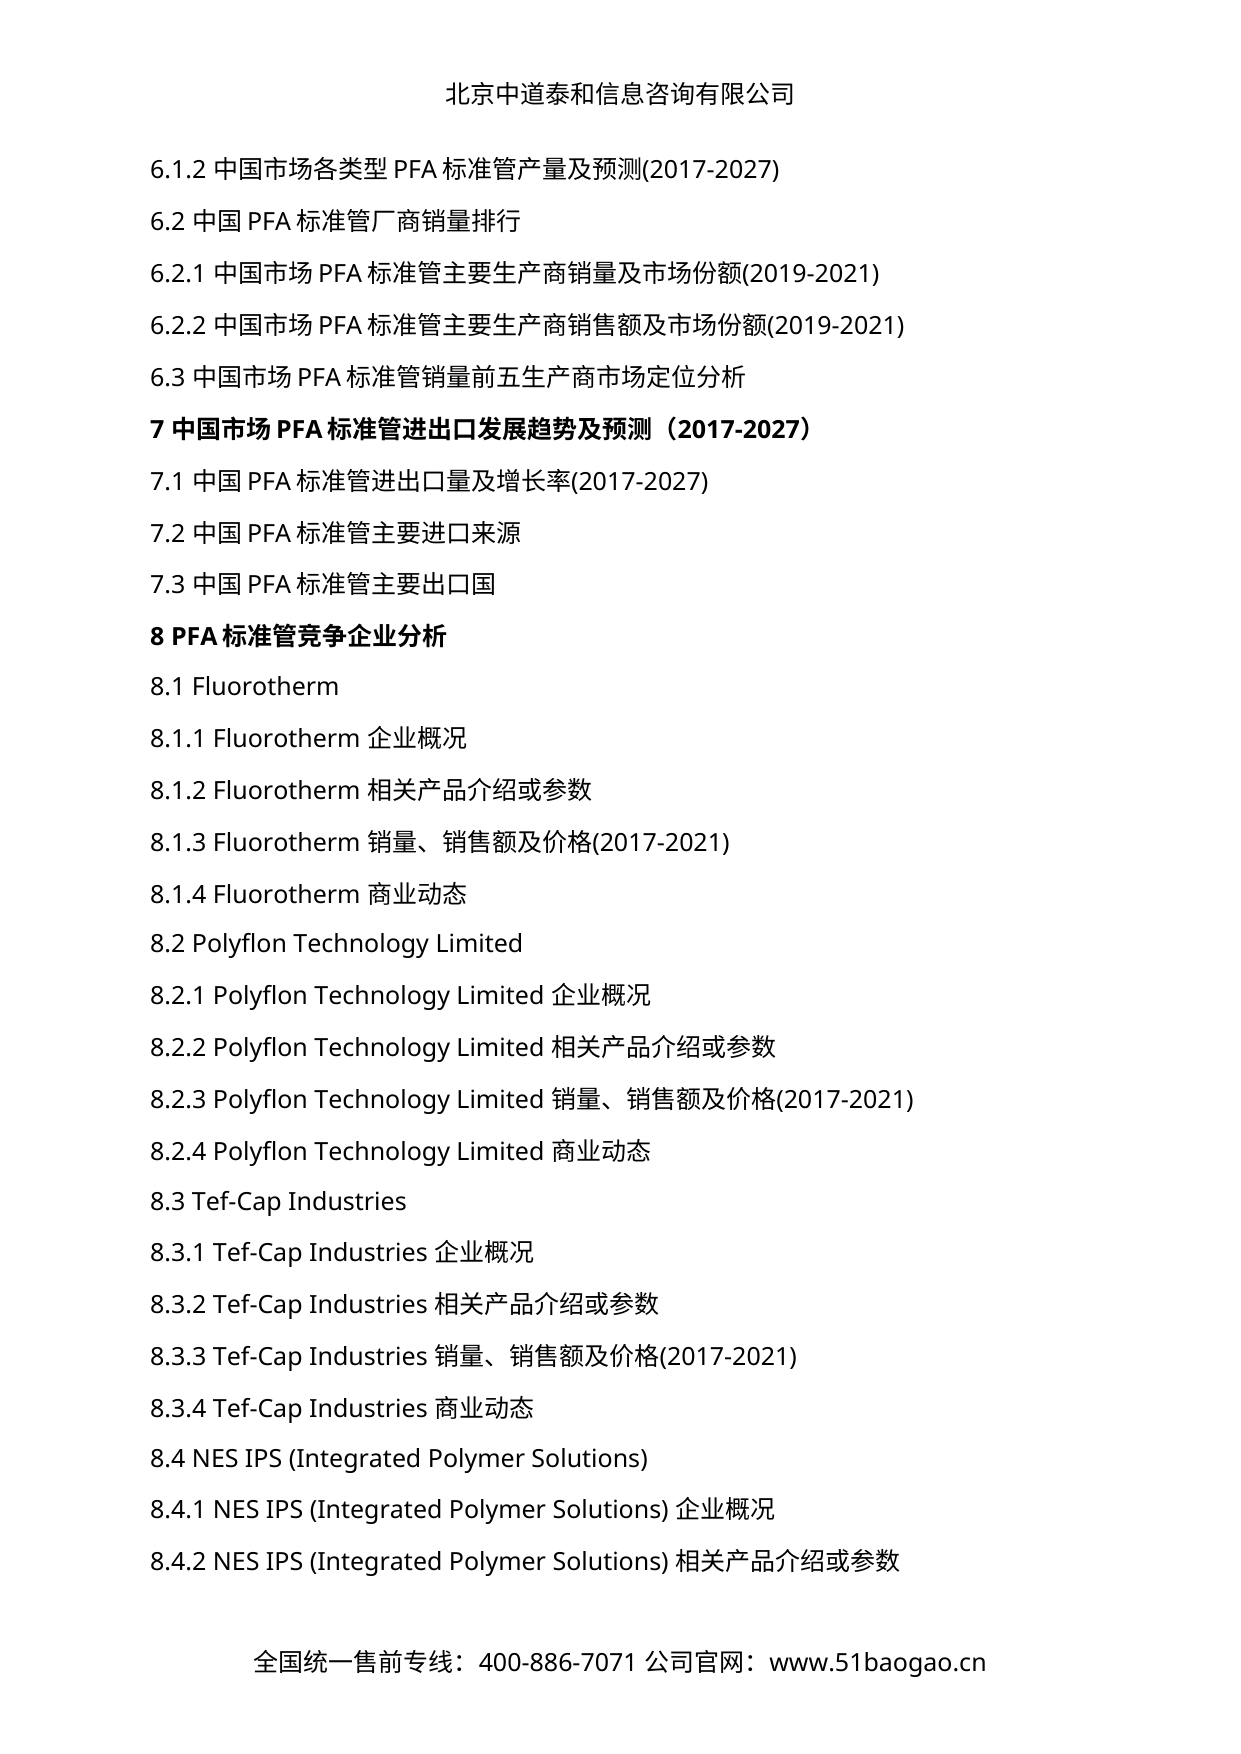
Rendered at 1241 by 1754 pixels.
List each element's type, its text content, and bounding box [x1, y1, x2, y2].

text 8.4.2 NES IPS (Integrated Polymer Solutions) 相关产品介绍或参数 [150, 1542, 1090, 1578]
text 6.2.2 中国市场PFA标准管主要生产商销售额及市场份额(2019-2021) [150, 306, 1090, 342]
text 8.4 NES IPS (Integrated Polymer Solutions) [150, 1440, 1090, 1474]
text 8.3.4 Tef-Cap Industries 商业动态 [150, 1388, 1090, 1425]
text 6.2 中国PFA标准管厂商销量排行 [150, 202, 1090, 238]
text 7.3 中国PFA标准管主要出口国 [150, 565, 1090, 601]
text 8.1.3 Fluorotherm 销量、销售额及价格(2017-2021) [150, 822, 1090, 858]
text 6.1.2 中国市场各类型PFA标准管产量及预测(2017-2027) [150, 150, 1090, 186]
text 6.3 中国市场PFA标准管销量前五生产商市场定位分析 [150, 357, 1090, 394]
text 7.2 中国PFA标准管主要进口来源 [150, 513, 1090, 549]
text 8.2.1 Polyflon Technology Limited 企业概况 [150, 976, 1090, 1012]
text 8.1.1 Fluorotherm 企业概况 [150, 718, 1090, 755]
text 7 中国市场PFA标准管进出口发展趋势及预测（2017-2027） [150, 409, 1090, 446]
text 8.3.3 Tef-Cap Industries 销量、销售额及价格(2017-2021) [150, 1337, 1090, 1373]
text 8.3 Tef-Cap Industries [150, 1183, 1090, 1217]
text 8.2.4 Polyflon Technology Limited 商业动态 [150, 1131, 1090, 1167]
text 6.2.1 中国市场PFA标准管主要生产商销量及市场份额(2019-2021) [150, 254, 1090, 290]
text 7.1 中国PFA标准管进出口量及增长率(2017-2027) [150, 461, 1090, 497]
text 8.2 Polyflon Technology Limited [150, 926, 1090, 960]
text 8.2.3 Polyflon Technology Limited 销量、销售额及价格(2017-2021) [150, 1079, 1090, 1116]
text 8.1.4 Fluorotherm 商业动态 [150, 874, 1090, 910]
text 8.1 Fluorotherm [150, 669, 1090, 703]
text 8.3.2 Tef-Cap Industries 相关产品介绍或参数 [150, 1285, 1090, 1321]
text 8.2.2 Polyflon Technology Limited 相关产品介绍或参数 [150, 1027, 1090, 1064]
text 8.4.1 NES IPS (Integrated Polymer Solutions) 企业概况 [150, 1490, 1090, 1526]
text 8 PFA标准管竞争企业分析 [150, 617, 1090, 653]
text 8.3.1 Tef-Cap Industries 企业概况 [150, 1233, 1090, 1269]
text 8.1.2 Fluorotherm 相关产品介绍或参数 [150, 770, 1090, 807]
